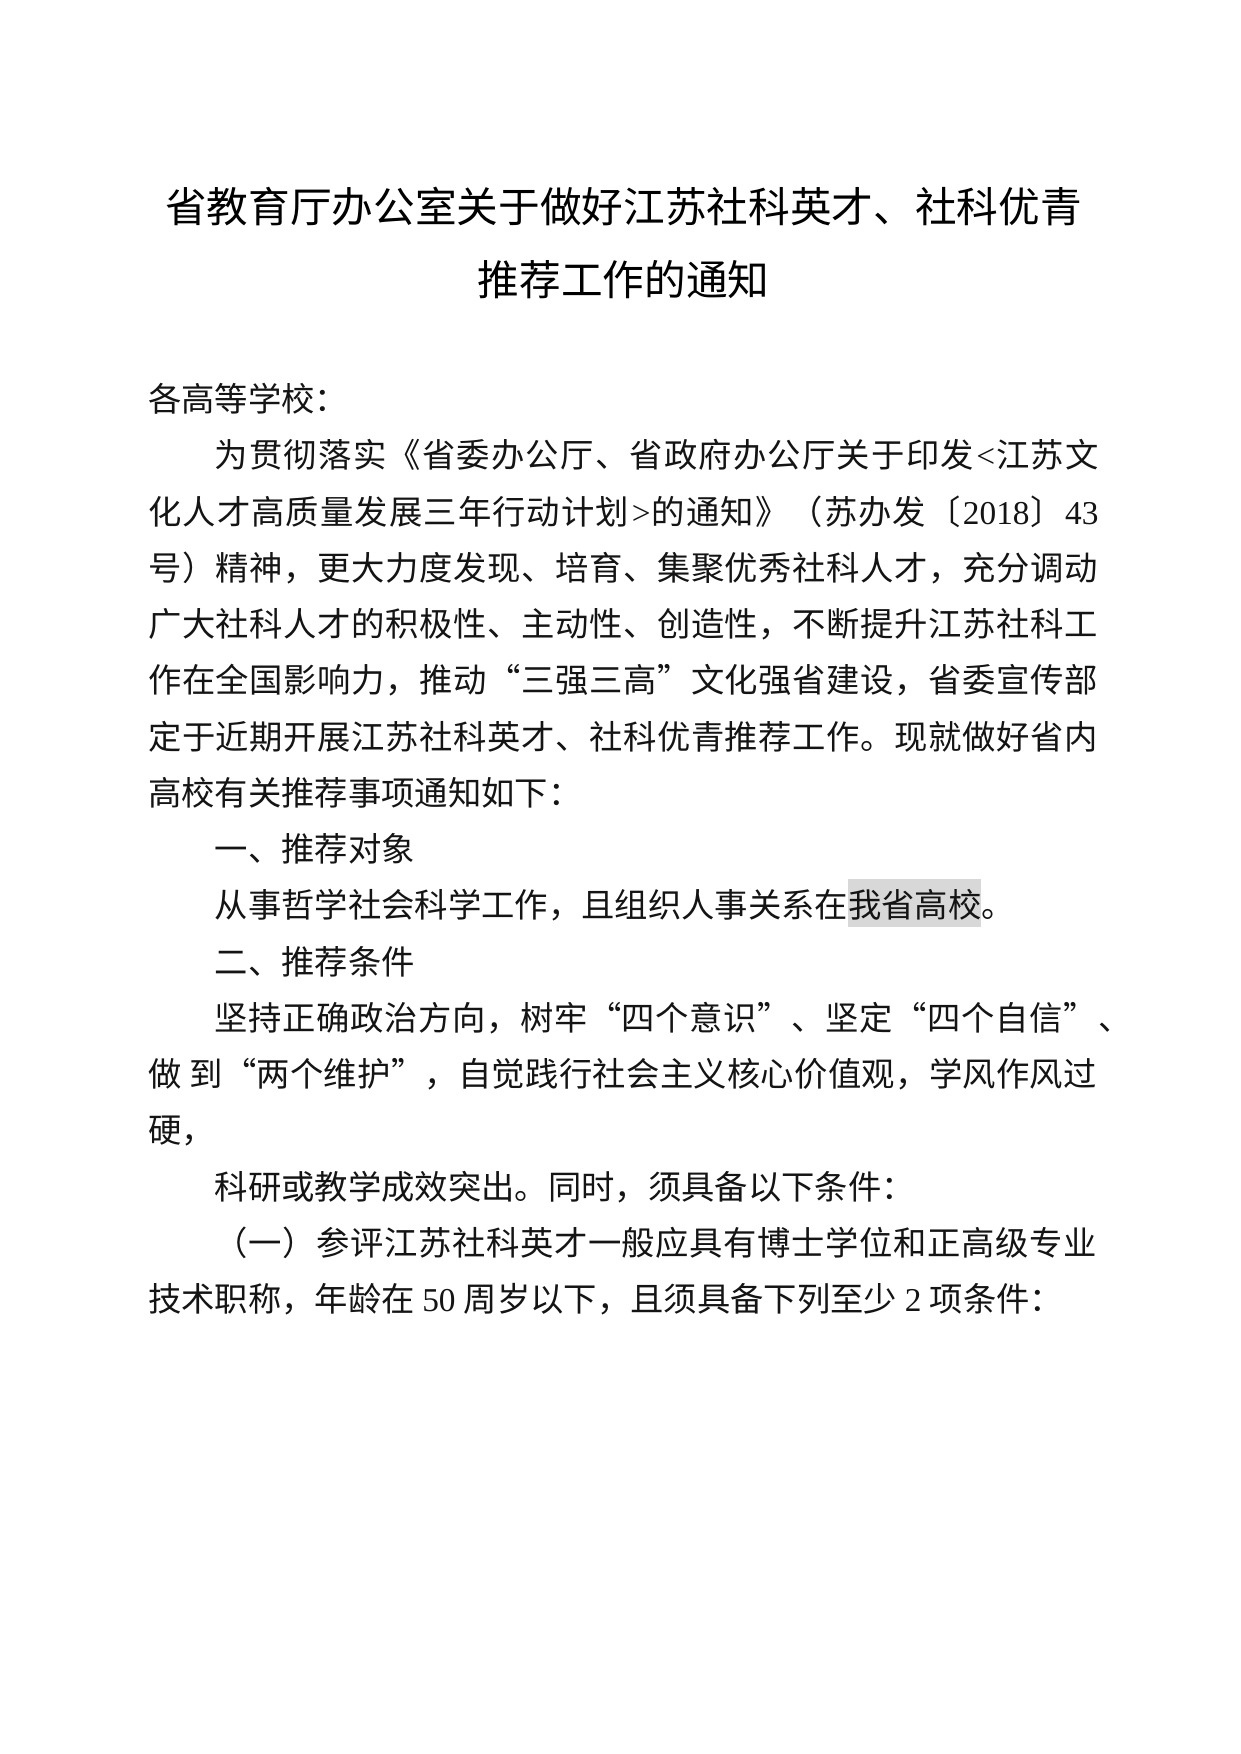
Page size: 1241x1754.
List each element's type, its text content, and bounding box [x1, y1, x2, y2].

text 各高等学校： [148, 367, 1098, 423]
text 推荐工作的通知 [148, 237, 1098, 310]
text 科研或教学成效突出。同时，须具备以下条件： [148, 1154, 1098, 1210]
text 省教育厅办公室关于做好江苏社科英才、社科优青 [148, 164, 1098, 237]
text 二、推荐条件 [148, 929, 1098, 985]
text 一、推荐对象 [148, 817, 1098, 873]
text 为贯彻落实《省委办公厅、省政府办公厅关于印发<江苏文化人才高质量发展三年行动计划>的通知》（苏办发〔2018〕43号）精神，更大力度发现、培育、集聚优秀社科人才，充分调动广大社科人才的积极性、主动性、创造性，不断提升江苏社科工作在全国影响力，推动“三强三高”文化强省建设，省委宣传部定于近期开展江苏社科英才、社科优青推荐工作。现就做好省内高校有关推荐事项通知如下： [148, 423, 1098, 817]
text 坚持正确政治方向，树牢“四个意识”、坚定“四个自信”、做 到“两个维护”，自觉践行社会主义核心价值观，学风作风过硬， [148, 985, 1098, 1154]
text 从事哲学社会科学工作，且组织人事关系在我省高校。 [148, 873, 1098, 929]
text （一）参评江苏社科英才一般应具有博士学位和正高级专业 技术职称，年龄在 50 周岁以下，且须具备下列至少 2 项条件： [148, 1210, 1098, 1323]
